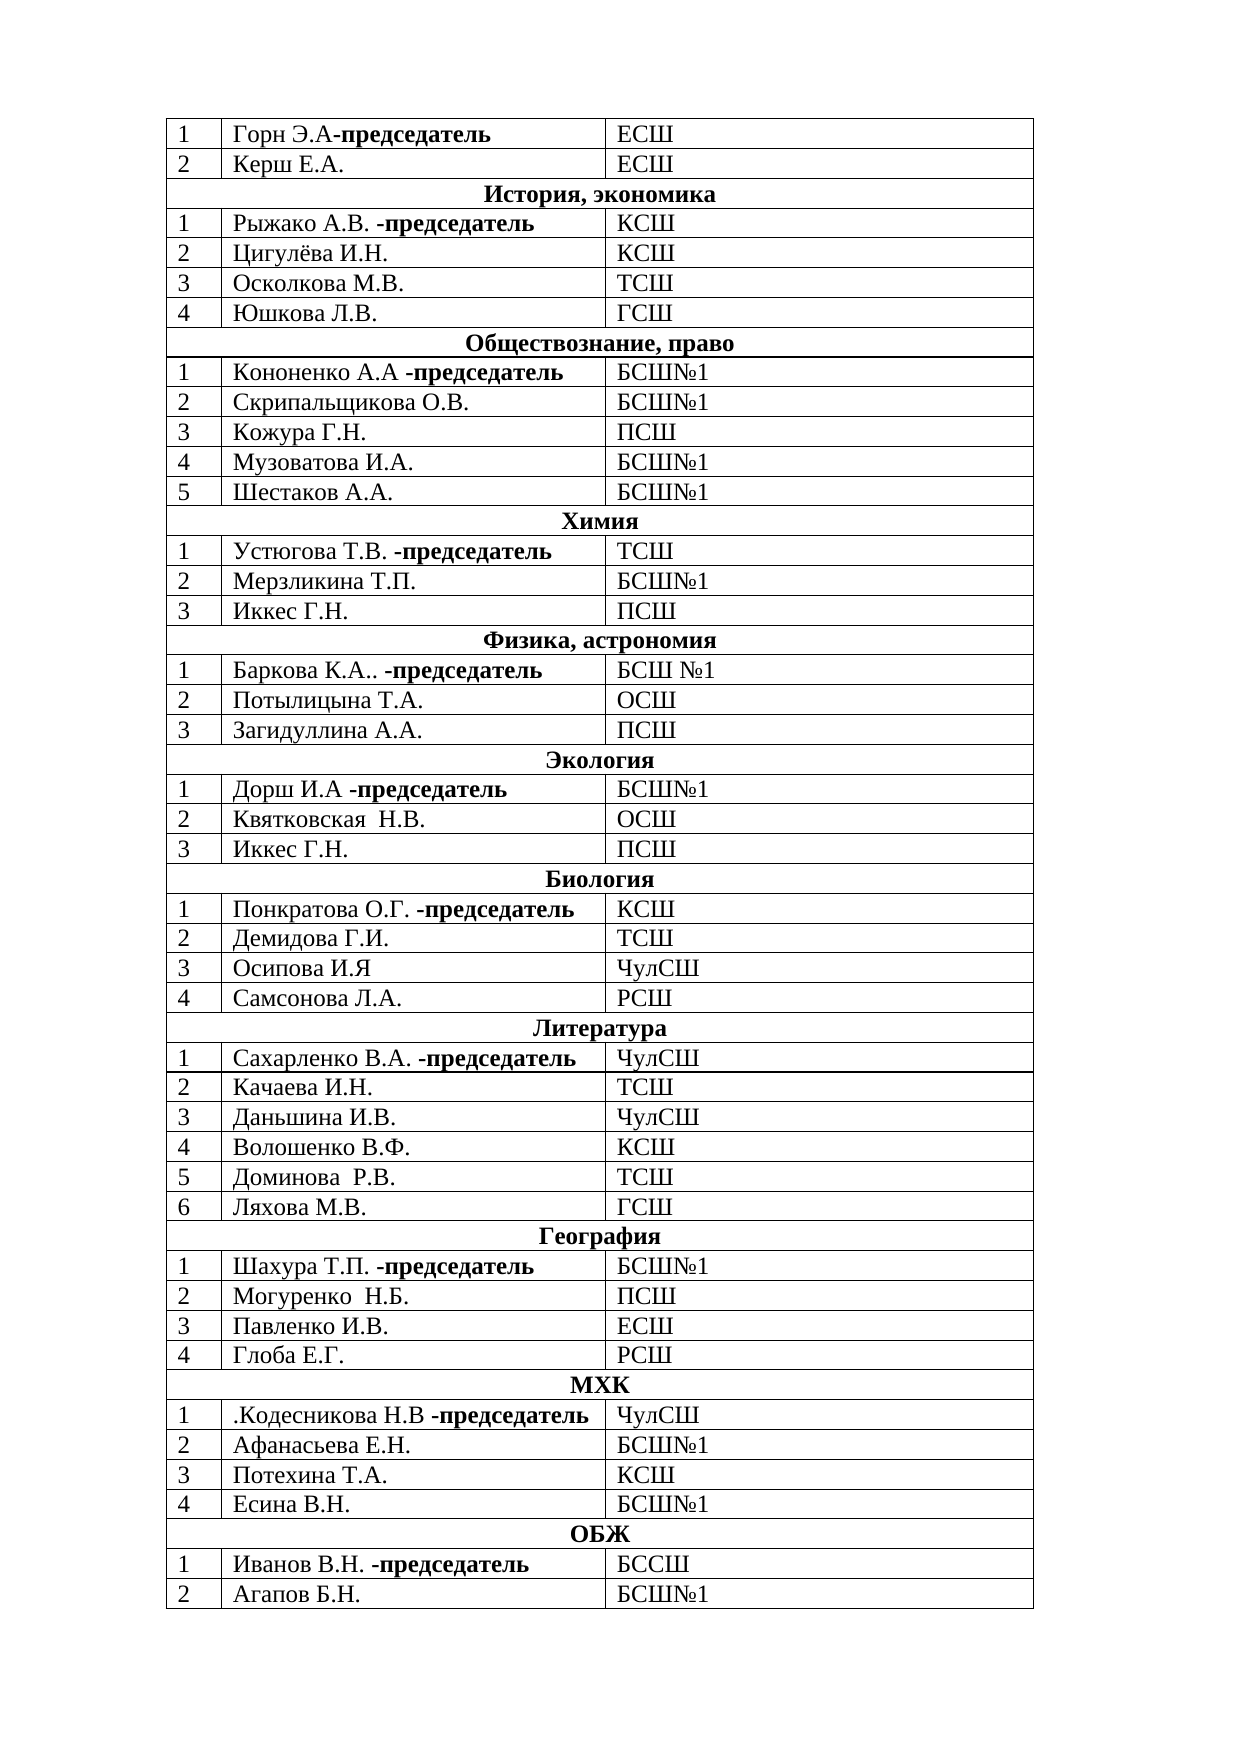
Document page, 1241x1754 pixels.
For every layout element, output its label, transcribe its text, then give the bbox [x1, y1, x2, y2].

table_cell 4 [167, 298, 221, 327]
table_cell 4 [167, 1132, 221, 1161]
table_cell КСШ [606, 1132, 1033, 1161]
table_cell ОБЖ [167, 1519, 1033, 1548]
table_cell 2 [167, 1430, 221, 1459]
table_cell ПСШ [606, 596, 1033, 624]
table_cell 2 [167, 1579, 221, 1608]
table_cell 4 [167, 1341, 221, 1369]
table_cell Есина В.Н. [222, 1490, 605, 1518]
table_cell 3 [167, 268, 221, 297]
table_cell БСШ№1 [606, 1490, 1033, 1518]
table_cell 1 [167, 775, 221, 803]
table_cell ЕСШ [606, 149, 1033, 178]
table_cell 1 [167, 358, 221, 386]
table_cell 3 [167, 1460, 221, 1488]
table_cell ТСШ [606, 924, 1033, 952]
table_cell 2 [167, 566, 221, 595]
table_cell Могуренко Н.Б. [222, 1281, 605, 1310]
table_cell Иванов В.Н. -председатель [222, 1549, 605, 1578]
table_cell Сахарленко В.А. -председатель [222, 1043, 605, 1071]
table_cell Загидуллина А.А. [222, 715, 605, 744]
table_cell 2 [167, 924, 221, 952]
table_cell География [167, 1221, 1033, 1250]
table_cell РСШ [606, 983, 1033, 1012]
table_cell Ляхова М.В. [222, 1192, 605, 1220]
table_cell ПСШ [606, 715, 1033, 744]
table_cell Агапов Б.Н. [222, 1579, 605, 1608]
table_cell Осколкова М.В. [222, 268, 605, 297]
table_cell КСШ [606, 894, 1033, 922]
table_cell КСШ [606, 1460, 1033, 1488]
table_cell РСШ [606, 1341, 1033, 1369]
table_cell Иккес Г.Н. [222, 596, 605, 624]
table_cell БСШ№1 [606, 1579, 1033, 1608]
table_cell Юшкова Л.В. [222, 298, 605, 327]
table_cell 3 [167, 953, 221, 982]
table_cell Потылицына Т.А. [222, 685, 605, 714]
table_cell КСШ [606, 238, 1033, 267]
table_cell Афанасьева Е.Н. [222, 1430, 605, 1459]
table_cell Цигулёва И.Н. [222, 238, 605, 267]
table_cell ПСШ [606, 417, 1033, 446]
table_cell ЧулСШ [606, 953, 1033, 982]
table_cell ТСШ [606, 1073, 1033, 1101]
table_cell 1 [167, 536, 221, 565]
table_cell 3 [167, 417, 221, 446]
table_cell 3 [167, 715, 221, 744]
table_cell Рыжако А.В. -председатель [222, 209, 605, 237]
table_cell 3 [167, 834, 221, 863]
table_cell ЕСШ [606, 119, 1033, 148]
table_cell ГСШ [606, 298, 1033, 327]
table_cell ЕСШ [606, 1311, 1033, 1339]
table_cell 1 [167, 894, 221, 922]
table_cell ПСШ [606, 1281, 1033, 1310]
table_cell БСШ№1 [606, 477, 1033, 505]
table_cell Обществознание, право [167, 328, 1033, 356]
table_cell ЧулСШ [606, 1043, 1033, 1071]
table_cell МХК [167, 1370, 1033, 1399]
table_cell 1 [167, 119, 221, 148]
table_cell ПСШ [606, 834, 1033, 863]
table_cell Иккес Г.Н. [222, 834, 605, 863]
table_cell Волошенко В.Ф. [222, 1132, 605, 1161]
table_cell Потехина Т.А. [222, 1460, 605, 1488]
table_cell 1 [167, 1251, 221, 1280]
table_cell 2 [167, 804, 221, 833]
table_cell Шахура Т.П. -председатель [222, 1251, 605, 1280]
table_cell Мерзликина Т.П. [222, 566, 605, 595]
table_cell Кожура Г.Н. [222, 417, 605, 446]
table_cell ОСШ [606, 685, 1033, 714]
table_cell 2 [167, 1073, 221, 1101]
table_cell БСШ №1 [606, 655, 1033, 684]
table_cell Доминова Р.В. [222, 1162, 605, 1191]
table_cell 6 [167, 1192, 221, 1220]
table_cell История, экономика [167, 179, 1033, 207]
table_cell ЧулСШ [606, 1102, 1033, 1131]
table_cell 4 [167, 1490, 221, 1518]
table_cell Павленко И.В. [222, 1311, 605, 1339]
table_cell 1 [167, 655, 221, 684]
table_cell Кононенко А.А -председатель [222, 358, 605, 386]
table_cell 2 [167, 149, 221, 178]
table_cell БССШ [606, 1549, 1033, 1578]
table_cell Дорш И.А -председатель [222, 775, 605, 803]
table_cell 4 [167, 447, 221, 476]
table_cell Устюгова Т.В. -председатель [222, 536, 605, 565]
table_cell БСШ№1 [606, 447, 1033, 476]
table_cell 2 [167, 1281, 221, 1310]
table_cell ОСШ [606, 804, 1033, 833]
table_cell БСШ№1 [606, 1430, 1033, 1459]
table_cell БСШ№1 [606, 775, 1033, 803]
table_cell Качаева И.Н. [222, 1073, 605, 1101]
table_cell ТСШ [606, 536, 1033, 565]
table_cell 1 [167, 1549, 221, 1578]
table_cell 3 [167, 596, 221, 624]
table_cell Экология [167, 745, 1033, 773]
table_cell БСШ№1 [606, 566, 1033, 595]
table_cell Физика, астрономия [167, 626, 1033, 654]
table_cell ТСШ [606, 268, 1033, 297]
table_cell БСШ№1 [606, 387, 1033, 416]
table_cell .Кодесникова Н.В -председатель [222, 1400, 605, 1429]
table_cell Понкратова О.Г. -председатель [222, 894, 605, 922]
table_cell 2 [167, 387, 221, 416]
table_cell Биология [167, 864, 1033, 893]
table_cell ГСШ [606, 1192, 1033, 1220]
table_cell Музоватова И.А. [222, 447, 605, 476]
table_cell 5 [167, 1162, 221, 1191]
table_cell Баркова К.А.. -председатель [222, 655, 605, 684]
table_cell 4 [167, 983, 221, 1012]
table_cell Горн Э.А-председатель [222, 119, 605, 148]
table_cell Демидова Г.И. [222, 924, 605, 952]
table_cell Керш Е.А. [222, 149, 605, 178]
table_cell 1 [167, 1400, 221, 1429]
table_cell 2 [167, 238, 221, 267]
table_cell Квятковская Н.В. [222, 804, 605, 833]
table_cell БСШ№1 [606, 358, 1033, 386]
table_cell ТСШ [606, 1162, 1033, 1191]
table_cell 1 [167, 209, 221, 237]
table_cell 3 [167, 1311, 221, 1339]
table_cell 5 [167, 477, 221, 505]
table_cell Даньшина И.В. [222, 1102, 605, 1131]
table_cell Осипова И.Я [222, 953, 605, 982]
table_cell 1 [167, 1043, 221, 1071]
table_cell 2 [167, 685, 221, 714]
table_cell 3 [167, 1102, 221, 1131]
table_cell Глоба Е.Г. [222, 1341, 605, 1369]
table_cell Самсонова Л.А. [222, 983, 605, 1012]
table_cell Литература [167, 1013, 1033, 1042]
table_cell КСШ [606, 209, 1033, 237]
table_cell БСШ№1 [606, 1251, 1033, 1280]
table_cell ЧулСШ [606, 1400, 1033, 1429]
table_cell Скрипальщикова О.В. [222, 387, 605, 416]
table_cell Химия [167, 506, 1033, 535]
table_cell Шестаков А.А. [222, 477, 605, 505]
